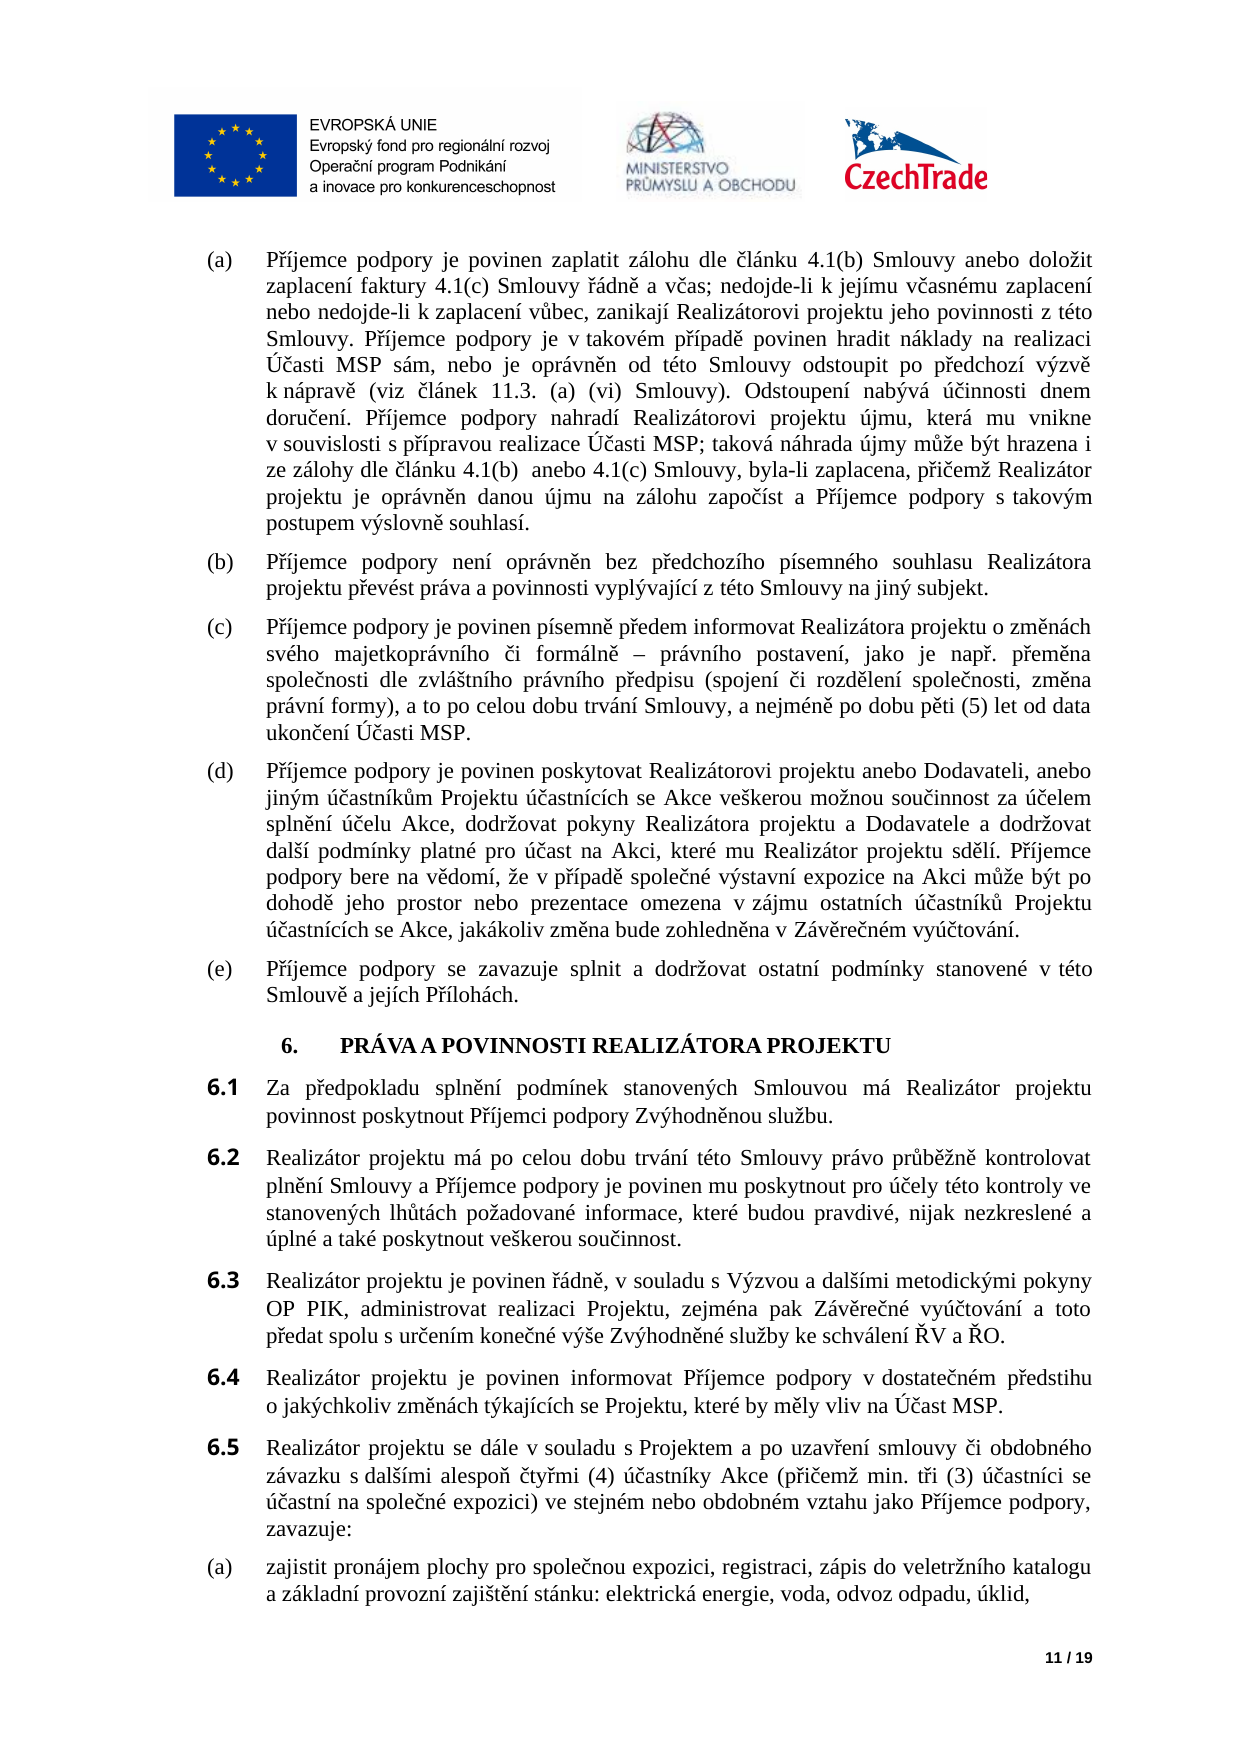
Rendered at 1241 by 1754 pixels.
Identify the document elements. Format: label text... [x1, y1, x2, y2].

text Příjemce podpory se zavazuje splnit a dodržovat ostatní podmínky stanovené v této Smlouvě a jejích Přílohách. [207, 954, 1092, 1007]
text Realizátor projektu je povinen řádně, v souladu s Výzvou a dalšími metodickými pokyny OP PIK, administrovat realizaci Projektu, zejména pak Závěrečné vyúčtování a toto předat spolu s určením konečné výše Zvýhodněné služby ke schválení ŘV a ŘO. [207, 1264, 1092, 1348]
subtitle práva a povinnosti realizátora projektu [281, 1032, 1092, 1059]
text Příjemce podpory není oprávněn bez předchozího písemného souhlasu Realizátora projektu převést práva a povinnosti vyplývající z této Smlouvy na jiný subjekt. [207, 548, 1092, 601]
text Příjemce podpory je povinen písemně předem informovat Realizátora projektu o změnách svého majetkoprávního či formálně – právního postavení, jako je např. přeměna společnosti dle zvláštního právního předpisu (spojení či rozdělení společnosti, změna právní formy), a to po celou dobu trvání Smlouvy, a nejméně po dobu pěti (5) let od data ukončení Účasti MSP. [207, 613, 1092, 745]
text Za předpokladu splnění podmínek stanovených Smlouvou má Realizátor projektu povinnost poskytnout Příjemci podpory Zvýhodněnou službu. [207, 1071, 1092, 1129]
picture [147, 87, 583, 202]
picture [845, 107, 988, 202]
text zajistit pronájem plochy pro společnou expozici, registraci, zápis do veletržního katalogu a základní provozní zajištění stánku: elektrická energie, voda, odvoz odpadu, úklid, [207, 1553, 1092, 1606]
text Realizátor projektu má po celou dobu trvání této Smlouvy právo průběžně kontrolovat plnění Smlouvy a Příjemce podpory je povinen mu poskytnout pro účely této kontroly ve stanovených lhůtách požadované informace, které budou pravdivé, nijak nezkreslené a úplné a také poskytnout veškerou součinnost. [207, 1141, 1092, 1252]
text Příjemce podpory je povinen poskytovat Realizátorovi projektu anebo Dodavateli, anebo jiným účastníkům Projektu účastnících se Akce veškerou možnou součinnost za účelem splnění účelu Akce, dodržovat pokyny Realizátora projektu a Dodavatele a dodržovat další podmínky platné pro účast na Akci, které mu Realizátor projektu sdělí. Příjemce podpory bere na vědomí, že v případě společné výstavní expozice na Akci může být po dohodě jeho prostor nebo prezentace omezena v zájmu ostatních účastníků Projektu účastnících se Akce, jakákoliv změna bude zohledněna v Závěrečném vyúčtování. [207, 758, 1092, 942]
text Příjemce podpory je povinen zaplatit zálohu dle článku 4.1(b) Smlouvy anebo doložit zaplacení faktury 4.1(c) Smlouvy řádně a včas; nedojde-li k jejímu včasnému zaplacení nebo nedojde-li k zaplacení vůbec, zanikají Realizátorovi projektu jeho povinnosti z této Smlouvy. Příjemce podpory je v takovém případě povinen hradit náklady na realizaci Účasti MSP sám, nebo je oprávněn od této Smlouvy odstoupit po předchozí výzvě k nápravě (viz článek 11.3. (a) (vi) Smlouvy). Odstoupení nabývá účinnosti dnem doručení. Příjemce podpory nahradí Realizátorovi projektu újmu, která mu vnikne v souvislosti s přípravou realizace Účasti MSP; taková náhrada újmy může být hrazena i ze zálohy dle článku 4.1(b) anebo 4.1(c) Smlouvy, byla-li zaplacena, přičemž Realizátor projektu je oprávněn danou újmu na zálohu započíst a Příjemce podpory s takovým postupem výslovně souhlasí. [207, 246, 1092, 536]
text Realizátor projektu je povinen informovat Příjemce podpory v dostatečném předstihu o jakýchkoliv změnách týkajících se Projektu, které by měly vliv na Účast MSP. [207, 1361, 1092, 1418]
picture [616, 101, 805, 202]
text Realizátor projektu se dále v souladu s Projektem a po uzavření smlouvy či obdobného závazku s dalšími alespoň čtyřmi (4) účastníky Akce (přičemž min. tři (3) účastníci se účastní na společné expozici) ve stejném nebo obdobném vztahu jako Příjemce podpory, zavazuje: [207, 1431, 1092, 1541]
